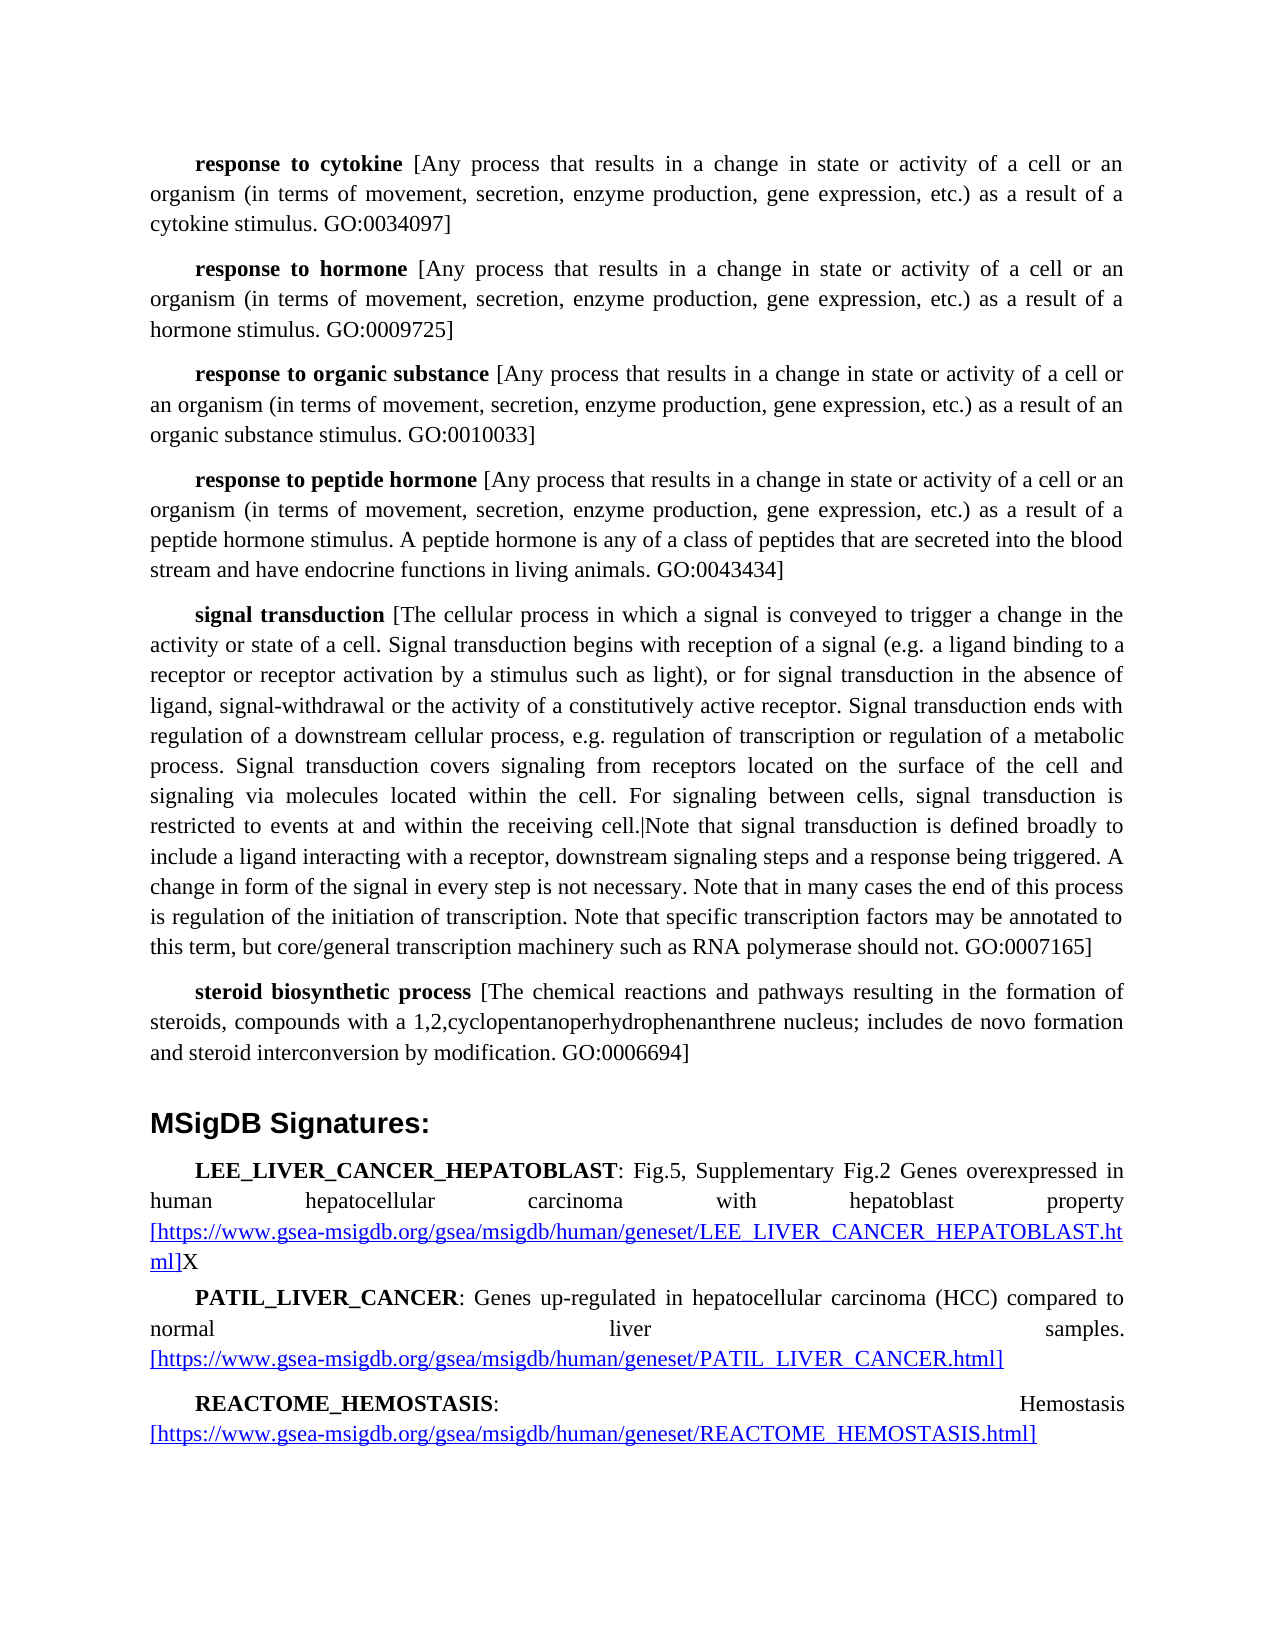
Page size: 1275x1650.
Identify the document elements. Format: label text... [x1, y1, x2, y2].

text response to cytokine [Any process that results in a change in state or activity of a cell or an organism (in terms of movement, secretion, enzyme production, gene expression, etc.) as a result of a cytokine stimulus. GO:0034097] [150, 150, 1125, 237]
text response to peptide hormone [Any process that results in a change in state or activity of a cell or an organism (in terms of movement, secretion, enzyme production, gene expression, etc.) as a result of a peptide hormone stimulus. A peptide hormone is any of a class of peptides that are secreted into the blood stream and have endocrine functions in living animals. GO:0043434] [150, 466, 1125, 583]
text response to organic substance [Any process that results in a change in state or activity of a cell or an organism (in terms of movement, secretion, enzyme production, gene expression, etc.) as a result of an organic substance stimulus. GO:0010033] [150, 360, 1125, 447]
text response to hormone [Any process that results in a change in state or activity of a cell or an organism (in terms of movement, secretion, enzyme production, gene expression, etc.) as a result of a hormone stimulus. GO:0009725] [150, 255, 1125, 342]
text REACTOME_HEMOSTASIS: Hemostasis [https://www.gsea-msigdb.org/gsea/msigdb/human/geneset/REACTOME_HEMOSTASIS.html] [150, 1389, 1125, 1446]
subtitle MSigDB Signatures: [150, 1106, 1125, 1140]
text signal transduction [The cellular process in which a signal is conveyed to trigger a change in the activity or state of a cell. Signal transduction begins with reception of a signal (e.g. a ligand binding to a receptor or receptor activation by a stimulus such as light), or for signal transduction in the absence of ligand, signal-withdrawal or the activity of a constitutively active receptor. Signal transduction ends with regulation of a downstream cellular process, e.g. regulation of transcription or regulation of a metabolic process. Signal transduction covers signaling from receptors located on the surface of the cell and signaling via molecules located within the cell. For signaling between cells, signal transduction is restricted to events at and within the receiving cell.|Note that signal transduction is defined broadly to include a ligand interacting with a receptor, downstream signaling steps and a response being triggered. A change in form of the signal in every step is not necessary. Note that in many cases the end of this process is regulation of the initiation of transcription. Note that specific transcription factors may be annotated to this term, but core/general transcription machinery such as RNA polymerase should not. GO:0007165] [150, 601, 1125, 960]
text PATIL_LIVER_CANCER: Genes up-regulated in hepatocellular carcinoma (HCC) compared to normal liver samples. [https://www.gsea-msigdb.org/gsea/msigdb/human/geneset/PATIL_LIVER_CANCER.html] [150, 1284, 1125, 1371]
text steroid biosynthetic process [The chemical reactions and pathways resulting in the formation of steroids, compounds with a 1,2,cyclopentanoperhydrophenanthrene nucleus; includes de novo formation and steroid interconversion by modification. GO:0006694] [150, 978, 1125, 1065]
